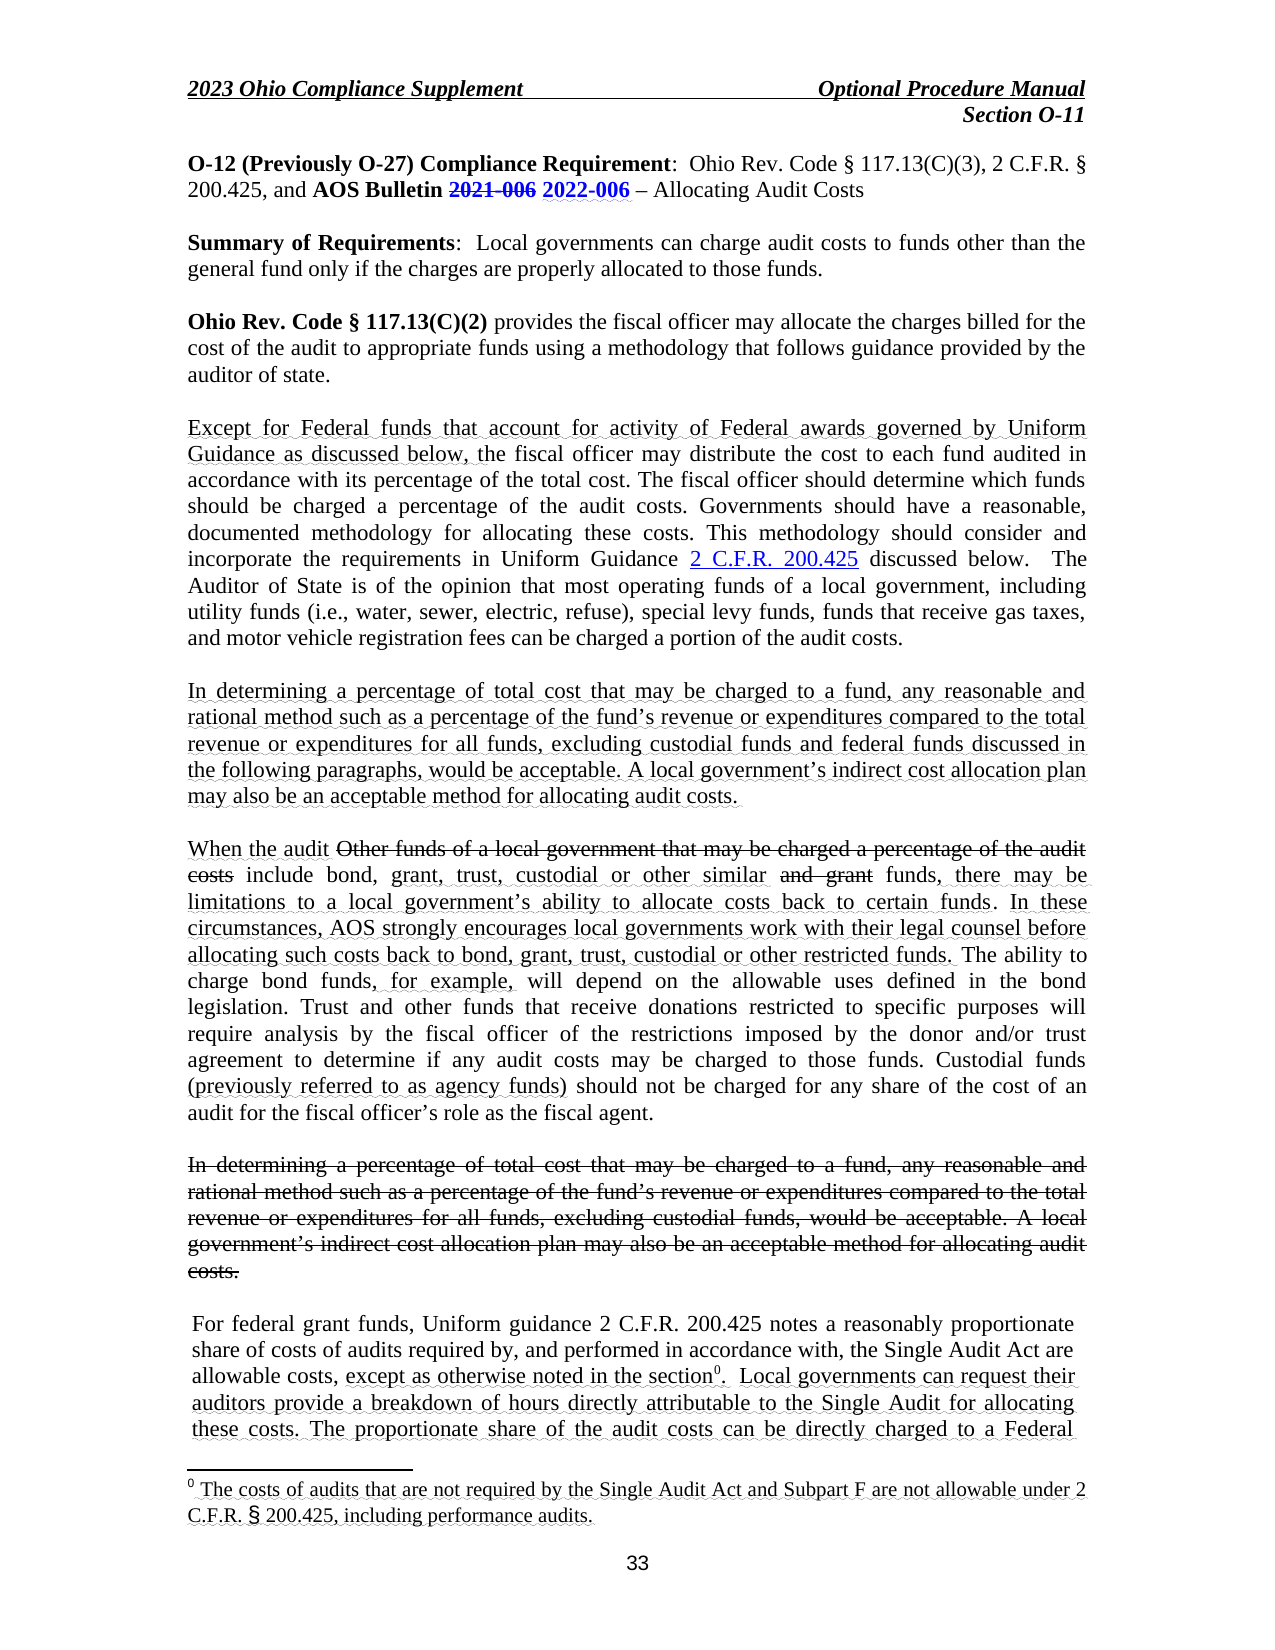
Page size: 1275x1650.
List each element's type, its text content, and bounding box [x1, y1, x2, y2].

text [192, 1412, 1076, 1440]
text In determining a percentage of total cost that may be charged to a fund, any reasonable and rational method such as a percentage of the fund’s revenue or expenditures compared to the total revenue or expenditures for all funds, excluding custodial funds, would be acceptable. A local government’s indirect cost allocation plan may also be an acceptable method for allocating audit costs. [187, 1193, 1087, 1219]
text Ohio Rev. Code § 117.13(C)(2) provides the fiscal officer may allocate the charges billed for the cost of the audit to appropriate funds using a methodology that follows guidance provided by the auditor of state. [187, 308, 1087, 387]
subtitle O-12 (Previously O-27) Compliance Requirement: Ohio Rev. Code § 117.13(C)(3), 2 C.F.R. § 200.425, and AOS Bulletin 2021-006 2022-006 – Allocating Audit Costs [187, 150, 1087, 203]
text When the audit Other funds of a local government that may be charged a percentage of the audit costs include bond, grant, trust, custodial or other similar and grant funds, there may be limitations to a local government’s ability to allocate costs back to certain funds. In these circumstances, AOS strongly encourages local governments work with their legal counsel before allocating such costs back to bond, grant, trust, custodial or other restricted funds. The ability to charge bond funds, for example, will depend on the allowable uses defined in the bond legislation. Trust and other funds that receive donations restricted to specific purposes will require analysis by the fiscal officer of the restrictions imposed by the donor and/or trust agreement to determine if any audit costs may be charged to those funds. Custodial funds (previously referred to as agency funds) should not be charged for any share of the cost of an audit for the fiscal officer’s role as the fiscal agent. [187, 938, 1087, 1125]
text Summary of Requirements: Local governments can charge audit costs to funds other than the general fund only if the charges are properly allocated to those funds. [187, 229, 1087, 282]
text In determining a percentage of total cost that may be charged to a fund, any reasonable and rational method such as a percentage of the fund’s revenue or expenditures compared to the total revenue or expenditures for all funds, excluding custodial funds, would be acceptable. A local government’s indirect cost allocation plan may also be an acceptable method for allocating audit costs. [187, 1246, 1087, 1283]
text When the audit Other funds of a local government that may be charged a percentage of the audit costs include bond, grant, trust, custodial or other similar and grant funds, there may be limitations to a local government’s ability to allocate costs back to certain funds. In these circumstances, AOS strongly encourages local governments work with their legal counsel before allocating such costs back to bond, grant, trust, custodial or other restricted funds. The ability to charge bond funds, for example, will depend on the allowable uses defined in the bond legislation. Trust and other funds that receive donations restricted to specific purposes will require analysis by the fiscal officer of the restrictions imposed by the donor and/or trust agreement to determine if any audit costs may be charged to those funds. Custodial funds (previously referred to as agency funds) should not be charged for any share of the cost of an audit for the fiscal officer’s role as the fiscal agent. [187, 835, 1087, 939]
text Except for Federal funds that account for activity of Federal awards governed by Uniform Guidance as discussed below, the fiscal officer may distribute the cost to each fund audited in accordance with its percentage of the total cost. The fiscal officer should determine which funds should be charged a percentage of the audit costs. Governments should have a reasonable, documented methodology for allocating these costs. This methodology should consider and incorporate the requirements in Uniform Guidance 2 C.F.R. 200.425 discussed below. The Auditor of State is of the opinion that most operating funds of a local government, including utility funds (i.e., water, sewer, electric, refuse), special levy funds, funds that receive gas taxes, and motor vehicle registration fees can be charged a portion of the audit costs. [187, 437, 1087, 651]
